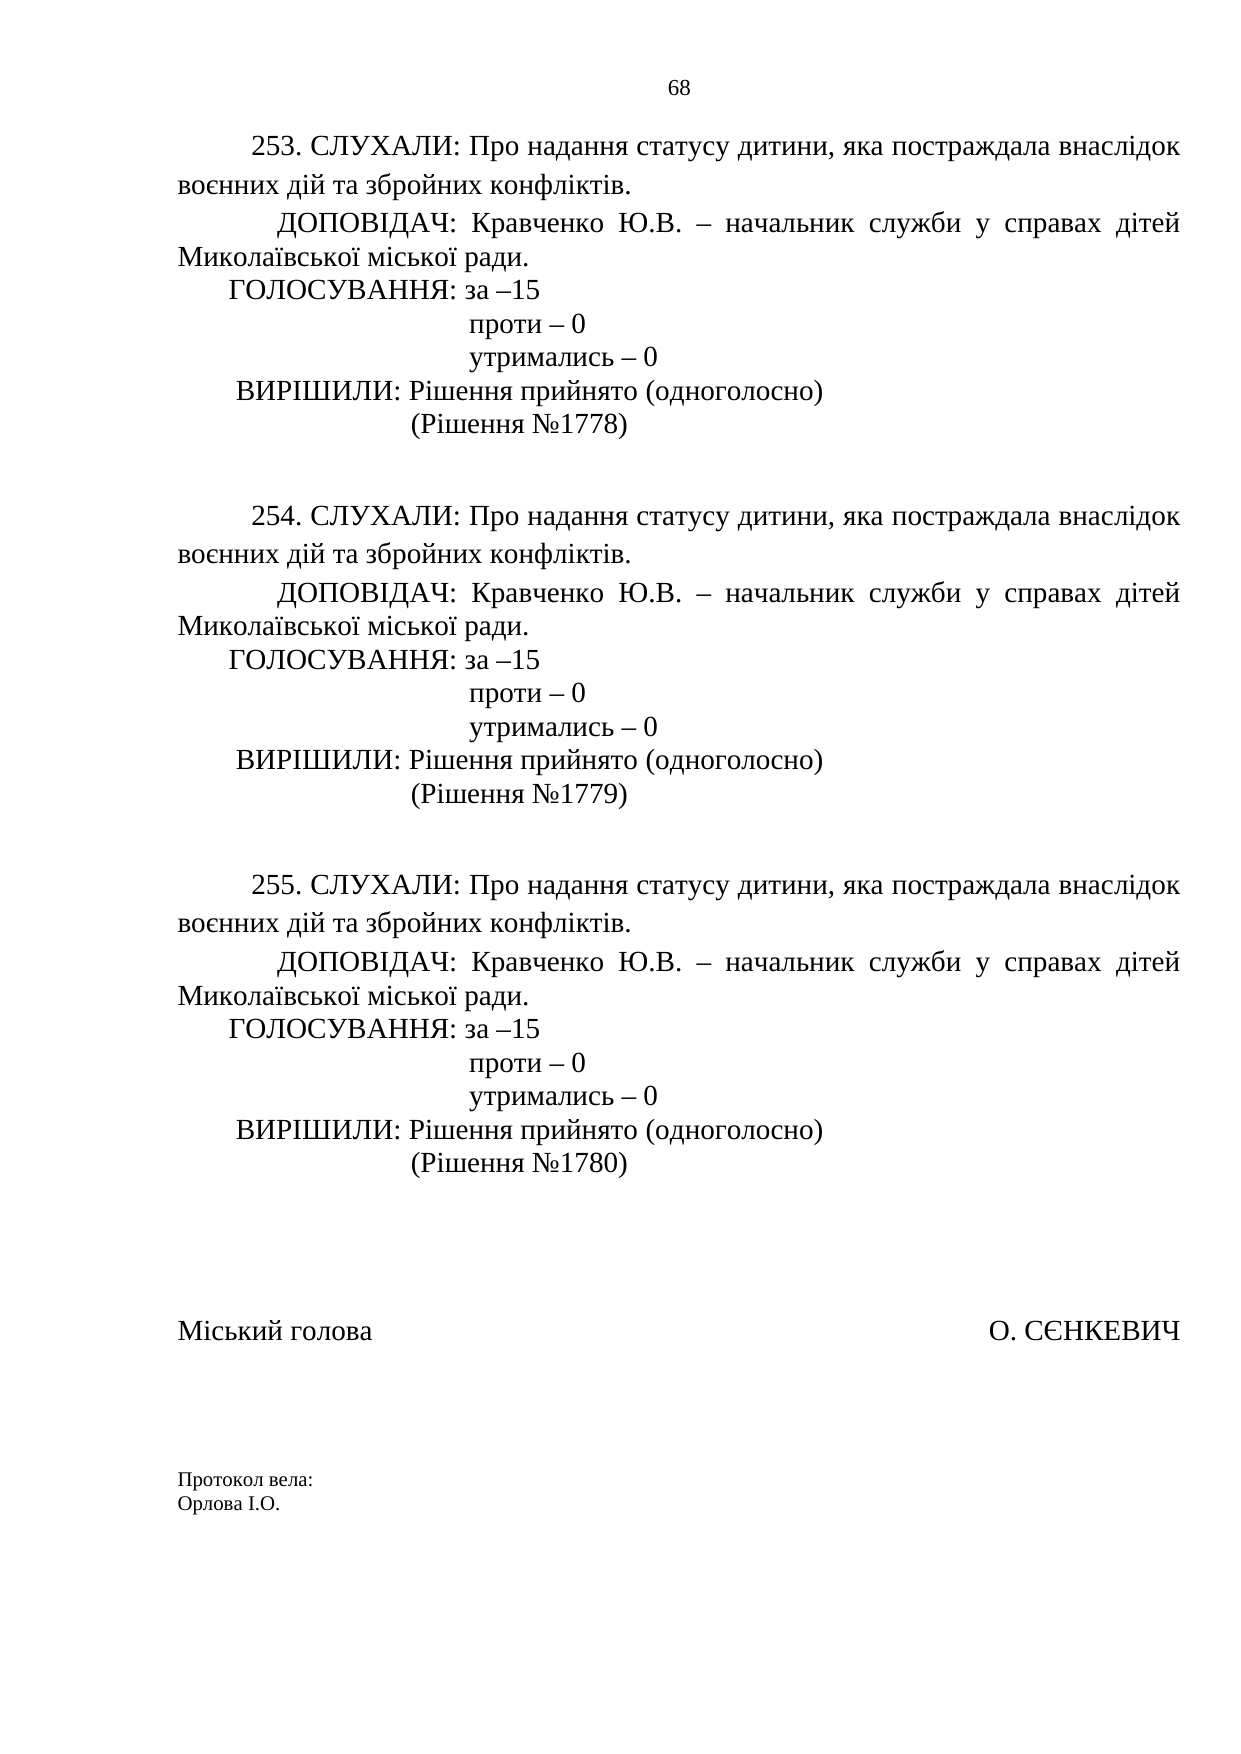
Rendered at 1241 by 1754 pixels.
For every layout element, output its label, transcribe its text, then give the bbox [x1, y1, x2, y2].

text ВИРІШИЛИ: Рішення прийнято (одноголосно) [177, 373, 1181, 407]
text ГОЛОСУВАННЯ: за –15 [177, 642, 1181, 675]
text проти – 0 [177, 675, 1181, 709]
text (Рішення №1779) [177, 776, 1181, 809]
text ГОЛОСУВАННЯ: за –15 [177, 272, 1181, 306]
text (Рішення №1778) [177, 407, 1181, 440]
text ВИРІШИЛИ: Рішення прийнято (одноголосно) [177, 1112, 1181, 1145]
text 255. СЛУХАЛИ: Про надання статусу дитини, яка постраждала внаслідок воєнних дій та збройних конфліктів. [177, 867, 1181, 939]
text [177, 205, 1181, 272]
text проти – 0 [177, 1045, 1181, 1078]
text Орлова І.О. [177, 1491, 1181, 1515]
text утримались – 0 [177, 1078, 1181, 1112]
text Міський голова О. СЄНКЕВИЧ [177, 1313, 1181, 1347]
text утримались – 0 [177, 709, 1181, 742]
text ДОПОВІДАЧ: Кравченко Ю.В. – начальник служби у справах дітей Миколаївської міської ради. [177, 575, 1181, 642]
text ВИРІШИЛИ: Рішення прийнято (одноголосно) [177, 742, 1181, 776]
text утримались – 0 [177, 339, 1181, 373]
text проти – 0 [177, 306, 1181, 339]
text Протокол вела: [177, 1467, 1181, 1491]
text ГОЛОСУВАННЯ: за –15 [177, 1011, 1181, 1045]
text 254. СЛУХАЛИ: Про надання статусу дитини, яка постраждала внаслідок воєнних дій та збройних конфліктів. [177, 498, 1181, 570]
text 253. СЛУХАЛИ: Про надання статусу дитини, яка постраждала внаслідок воєнних дій та збройних конфліктів. [177, 128, 1181, 200]
text ДОПОВІДАЧ: Кравченко Ю.В. – начальник служби у справах дітей Миколаївської міської ради. [177, 944, 1181, 1011]
text (Рішення №1780) [177, 1145, 1181, 1179]
